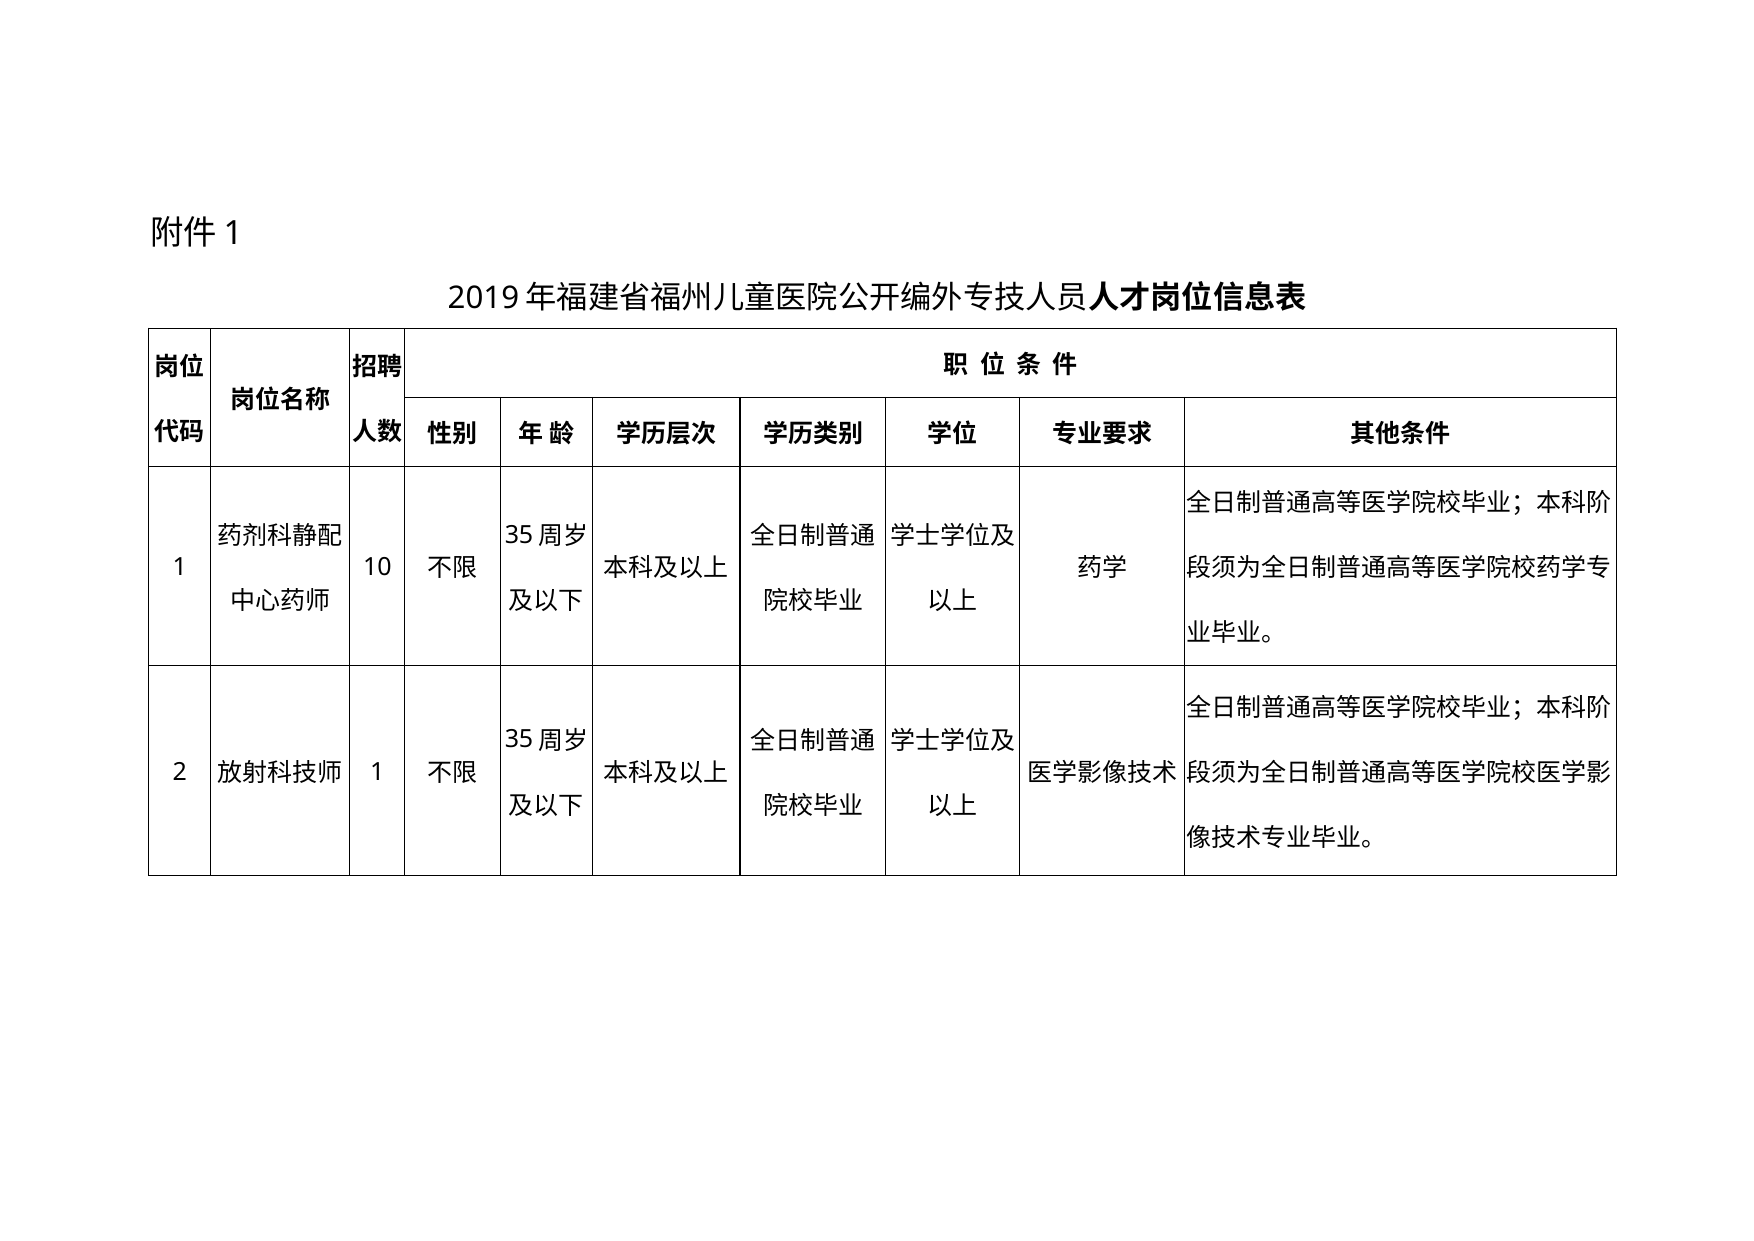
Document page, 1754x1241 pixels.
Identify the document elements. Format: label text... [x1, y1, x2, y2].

table_cell 学历层次 [593, 398, 739, 466]
table_cell 本科及以上 [593, 666, 739, 875]
table_cell 全日制普通院校毕业 [741, 467, 885, 665]
table_cell 1 [149, 467, 210, 665]
table_cell 35周岁及以下 [501, 467, 592, 665]
table_cell 学历类别 [741, 398, 885, 466]
table_cell 性别 [405, 398, 500, 466]
table_cell 医学影像技术 [1020, 666, 1184, 875]
table_cell 学士学位及以上 [886, 467, 1019, 665]
table_cell 其他条件 [1185, 398, 1616, 466]
table_cell 不限 [405, 467, 500, 665]
text 2019年福建省福州儿童医院公开编外专技人员人才岗位信息表 [150, 263, 1604, 328]
table_cell 全日制普通高等医学院校毕业；本科阶段须为全日制普通高等医学院校医学影像技术专业毕业。 [1185, 666, 1616, 875]
table_cell 专业要求 [1020, 398, 1184, 466]
table_cell 1 [350, 666, 404, 875]
table_cell 年 龄 [501, 398, 592, 466]
table_cell 全日制普通院校毕业 [741, 666, 885, 875]
table_cell 学位 [886, 398, 1019, 466]
table_cell 学士学位及以上 [886, 666, 1019, 875]
table_cell 本科及以上 [593, 467, 739, 665]
table_header 岗位代码 [149, 329, 210, 466]
table_cell 药剂科静配中心药师 [211, 467, 349, 665]
table_cell 2 [149, 666, 210, 875]
table_header 招聘人数 [350, 329, 404, 466]
table_cell 药学 [1020, 467, 1184, 665]
table_cell 全日制普通高等医学院校毕业；本科阶段须为全日制普通高等医学院校药学专业毕业。 [1185, 467, 1616, 665]
text 附件1 [150, 198, 1604, 263]
table_header 岗位名称 [211, 329, 349, 466]
table_cell 10 [350, 467, 404, 665]
table_cell 放射科技师 [211, 666, 349, 875]
table_header 职 位 条 件 [405, 329, 1616, 397]
table_cell 不限 [405, 666, 500, 875]
table_cell 35周岁及以下 [501, 666, 592, 875]
